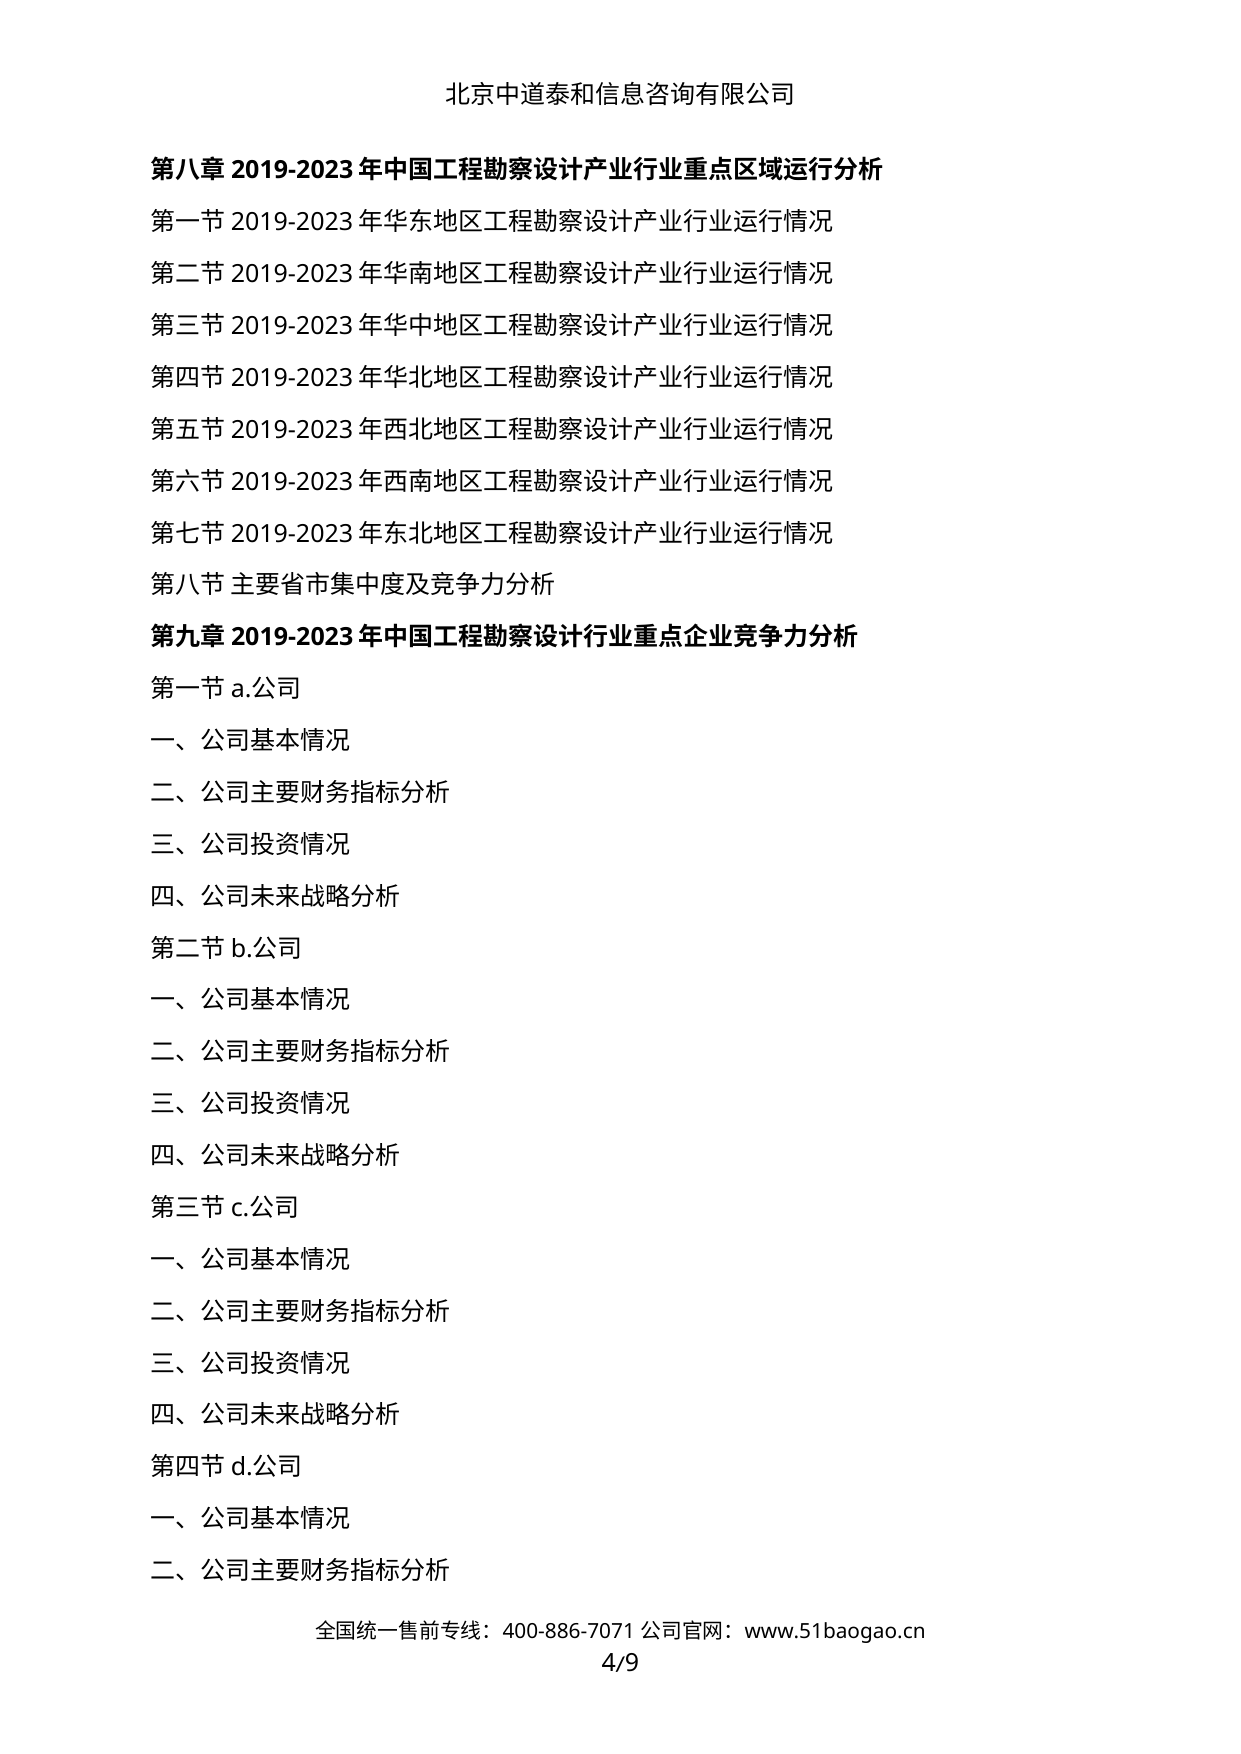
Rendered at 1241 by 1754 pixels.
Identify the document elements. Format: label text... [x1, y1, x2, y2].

text 二、公司主要财务指标分析 [150, 1551, 1090, 1587]
text 第三节 c.公司 [150, 1187, 1090, 1224]
text 四、公司未来战略分析 [150, 1136, 1090, 1172]
text 第一节 2019-2023年华东地区工程勘察设计产业行业运行情况 [150, 202, 1090, 238]
text 第六节 2019-2023年西南地区工程勘察设计产业行业运行情况 [150, 461, 1090, 497]
text 三、公司投资情况 [150, 1343, 1090, 1379]
text 第二节 2019-2023年华南地区工程勘察设计产业行业运行情况 [150, 254, 1090, 290]
text 四、公司未来战略分析 [150, 1395, 1090, 1431]
text 二、公司主要财务指标分析 [150, 772, 1090, 809]
text 一、公司基本情况 [150, 980, 1090, 1016]
text 第七节 2019-2023年东北地区工程勘察设计产业行业运行情况 [150, 513, 1090, 549]
text 第三节 2019-2023年华中地区工程勘察设计产业行业运行情况 [150, 306, 1090, 342]
text 二、公司主要财务指标分析 [150, 1291, 1090, 1327]
text 三、公司投资情况 [150, 824, 1090, 861]
text 一、公司基本情况 [150, 1499, 1090, 1535]
text 第八章 2019-2023年中国工程勘察设计产业行业重点区域运行分析 [150, 150, 1090, 186]
text 第五节 2019-2023年西北地区工程勘察设计产业行业运行情况 [150, 409, 1090, 446]
text 一、公司基本情况 [150, 1239, 1090, 1276]
text 第二节 b.公司 [150, 928, 1090, 964]
text 四、公司未来战略分析 [150, 876, 1090, 912]
text 第一节 a.公司 [150, 669, 1090, 705]
text 第四节 2019-2023年华北地区工程勘察设计产业行业运行情况 [150, 357, 1090, 394]
text 三、公司投资情况 [150, 1084, 1090, 1120]
text 二、公司主要财务指标分析 [150, 1032, 1090, 1068]
text 第九章 2019-2023年中国工程勘察设计行业重点企业竞争力分析 [150, 617, 1090, 653]
text 第八节 主要省市集中度及竞争力分析 [150, 565, 1090, 601]
text 第四节 d.公司 [150, 1447, 1090, 1483]
text 一、公司基本情况 [150, 721, 1090, 757]
